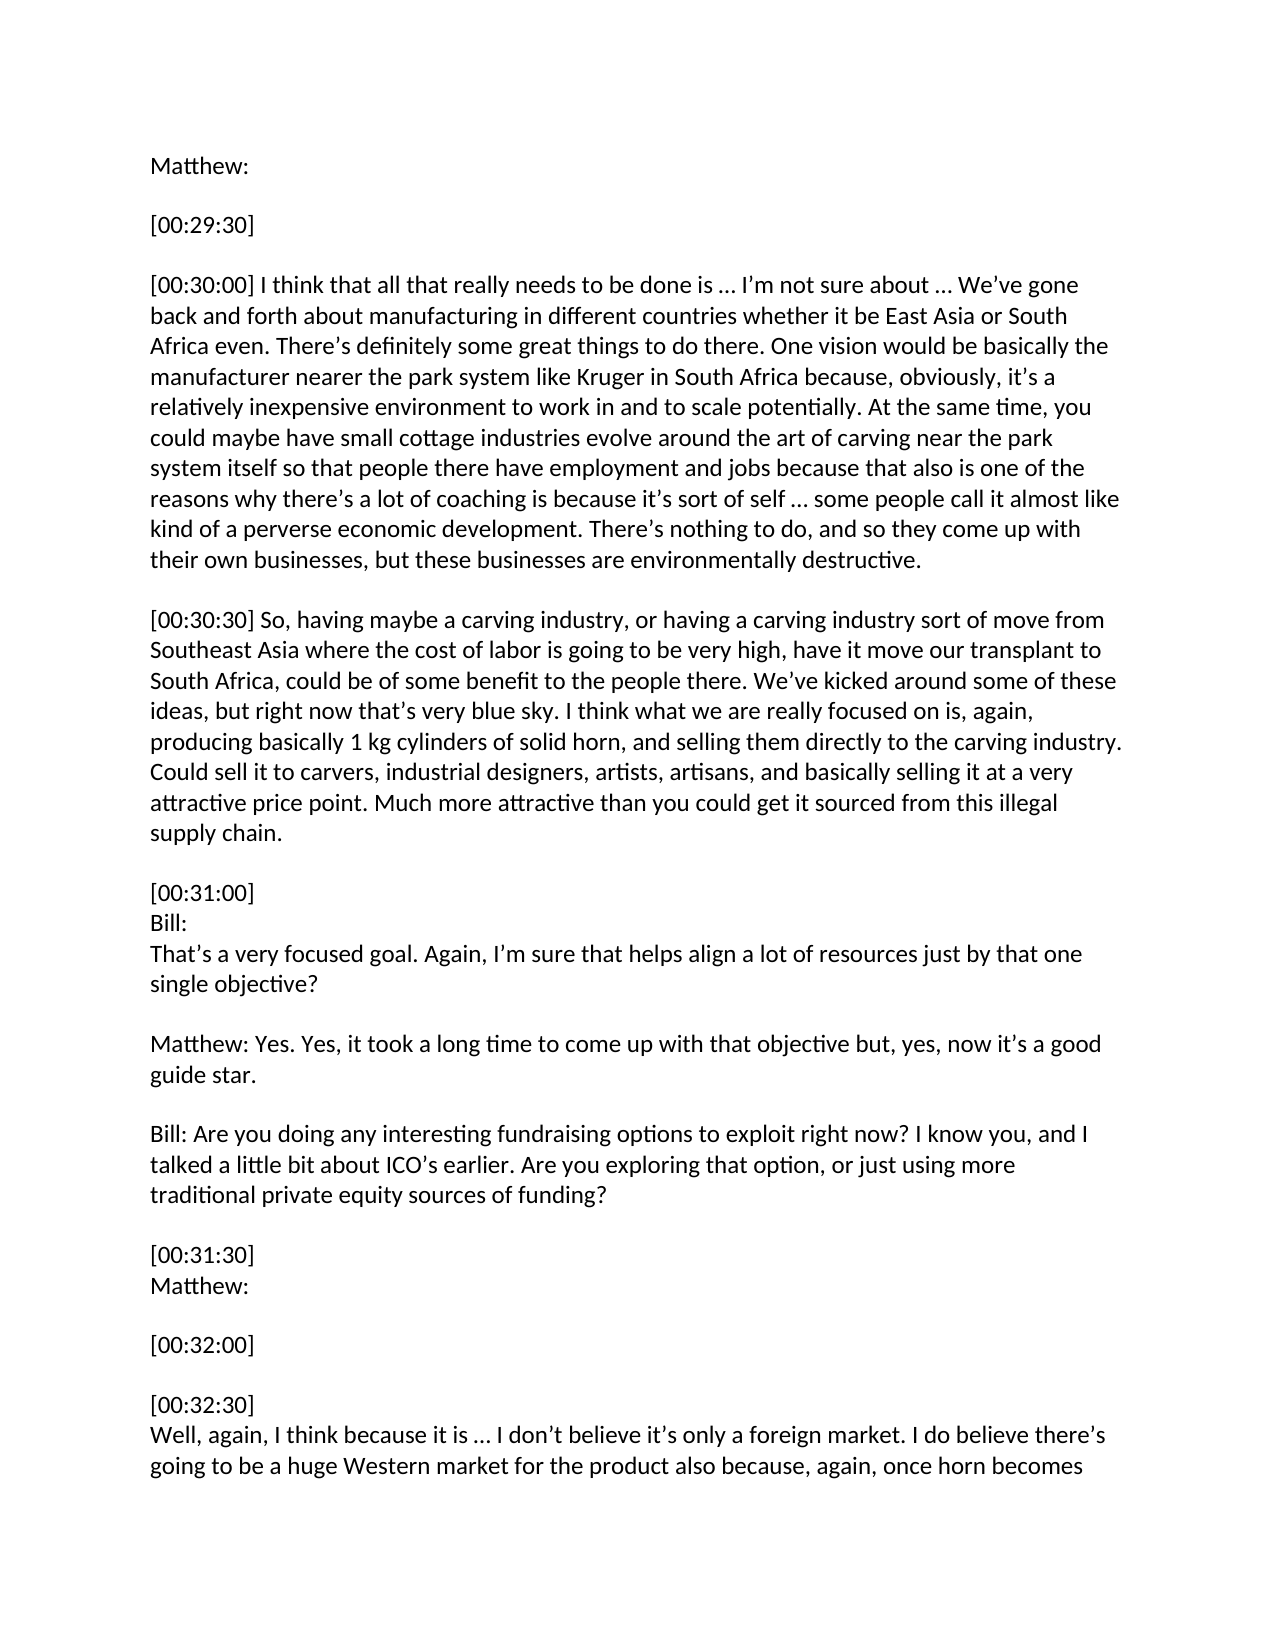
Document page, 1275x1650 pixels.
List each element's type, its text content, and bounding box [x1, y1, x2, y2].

text [00:32:00] [150, 1329, 1125, 1360]
text Matthew: [150, 150, 1125, 181]
text [00:31:00] Bill: That’s a very focused goal. Again, I’m sure that helps align a lot of resources just by that one single objective? [150, 877, 1125, 999]
text Matthew: Yes. Yes, it took a long time to come up with that objective but, yes, now it’s a good guide star. [150, 1028, 1125, 1089]
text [150, 1389, 1125, 1481]
text [00:30:00] I think that all that really needs to be done is … I’m not sure about … We’ve gone back and forth about manufacturing in different countries whether it be East Asia or South Africa even. There’s definitely some great things to do there. One vision would be basically the manufacturer nearer the park system like Kruger in South Africa because, obviously, it’s a relatively inexpensive environment to work in and to scale potentially. At the same time, you could maybe have small cottage industries evolve around the art of carving near the park system itself so that people there have employment and jobs because that also is one of the reasons why there’s a lot of coaching is because it’s sort of self … some people call it almost like kind of a perverse economic development. There’s nothing to do, and so they come up with their own businesses, but these businesses are environmentally destructive. [150, 269, 1125, 574]
text [00:30:30] So, having maybe a carving industry, or having a carving industry sort of move from Southeast Asia where the cost of labor is going to be very high, have it move our transplant to South Africa, could be of some benefit to the people there. We’ve kicked around some of these ideas, but right now that’s very blue sky. I think what we are really focused on is, again, producing basically 1 kg cylinders of solid horn, and selling them directly to the carving industry. Could sell it to carvers, industrial designers, artists, artisans, and basically selling it at a very attractive price point. Much more attractive than you could get it sourced from this illegal supply chain. [150, 604, 1125, 848]
text [00:31:30] Matthew: [150, 1239, 1125, 1300]
text Bill: Are you doing any interesting fundraising options to exploit right now? I know you, and I talked a little bit about ICO’s earlier. Are you exploring that option, or just using more traditional private equity sources of funding? [150, 1118, 1125, 1210]
text [00:29:30] [150, 210, 1125, 240]
